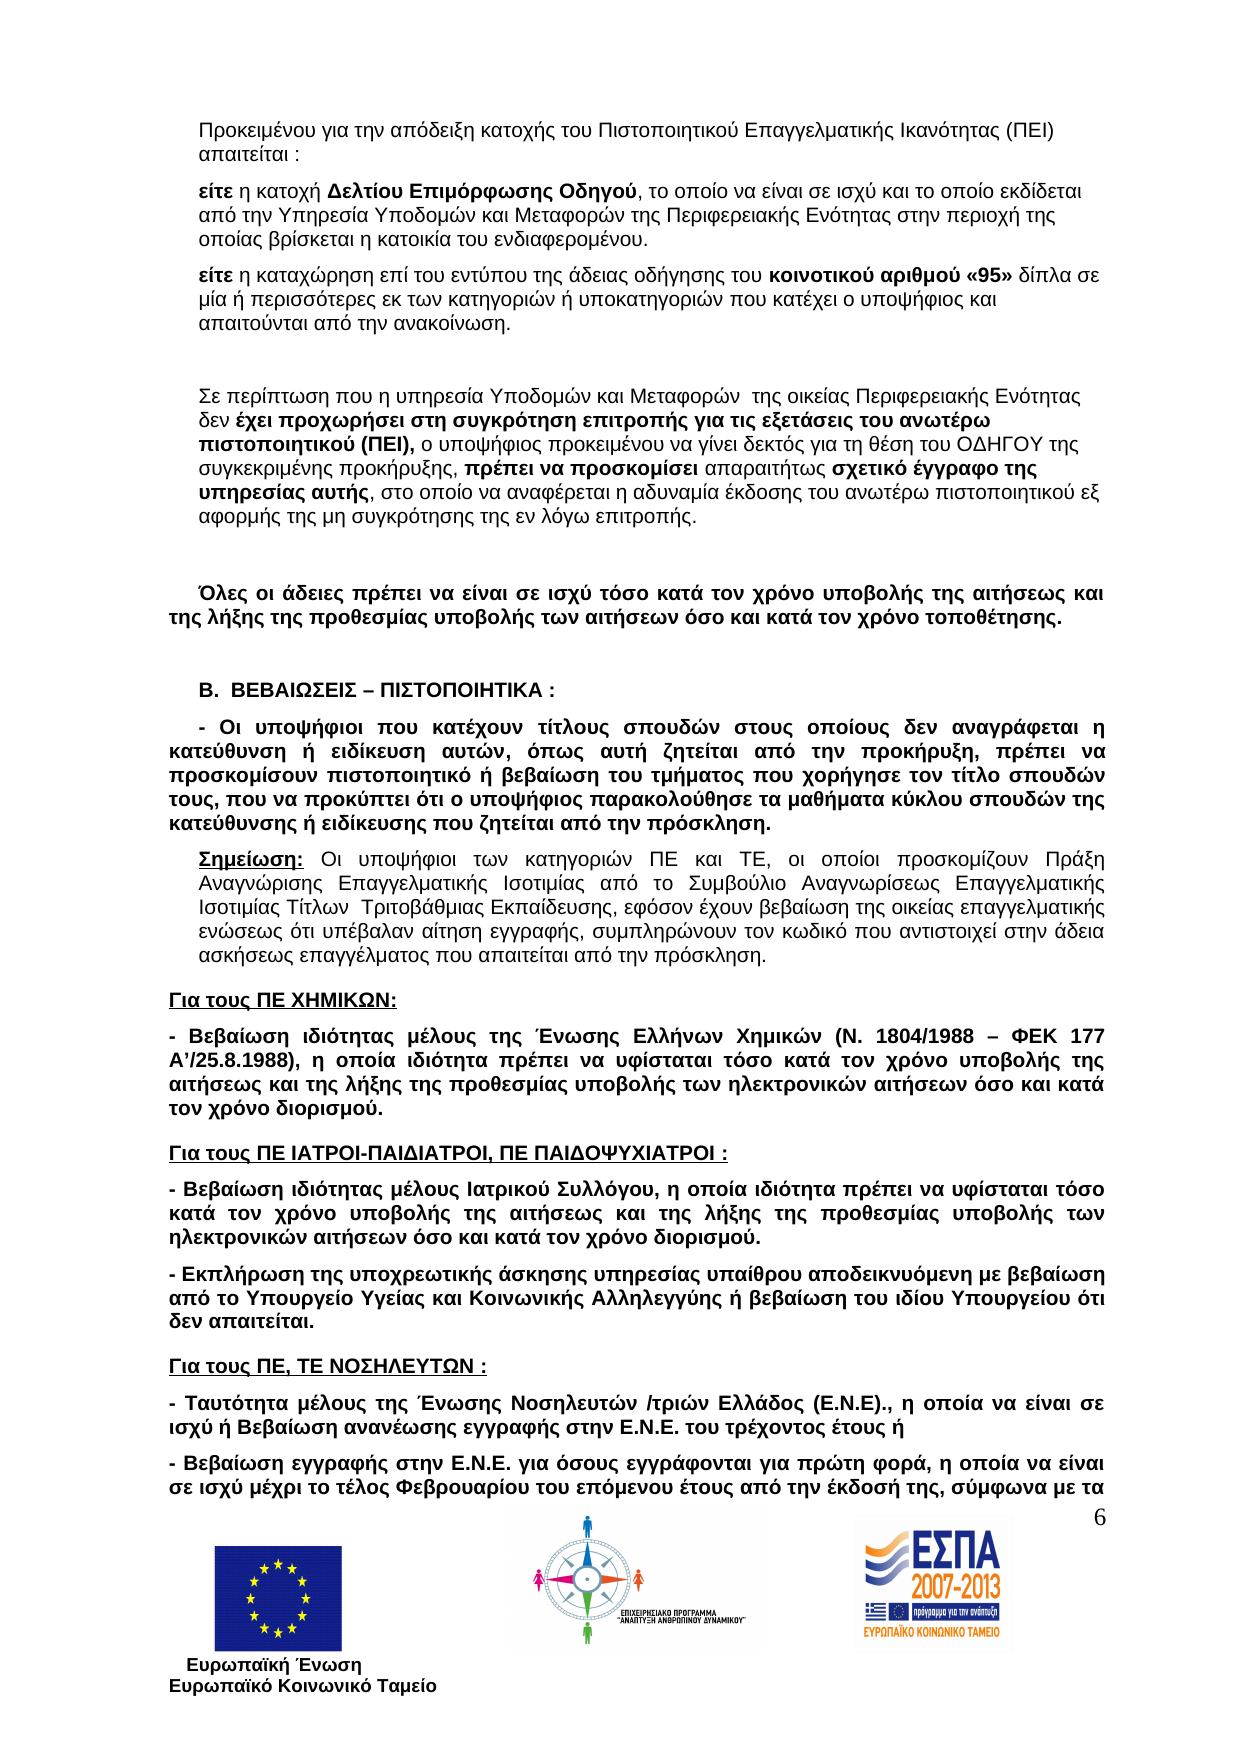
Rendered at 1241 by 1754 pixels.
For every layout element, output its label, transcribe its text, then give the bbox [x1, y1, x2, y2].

picture [506, 1501, 768, 1654]
text είτε η κατοχή Δελτίου Επιμόρφωσης Οδηγού, το οποίο να είναι σε ισχύ και το οποίο εκδίδεται από την Υπηρεσία Υποδομών και Μεταφορών της Περιφερειακής Ενότητας στην περιοχή της οποίας βρίσκεται η κατοικία του ενδιαφερομένου. [198, 178, 1106, 250]
text Για τους ΠΕ ΙΑΤΡΟΙ-ΠΑΙΔΙΑΤΡΟΙ, ΠΕ ΠΑΙΔΟΨΥΧΙΑΤΡΟΙ : [169, 1141, 1106, 1164]
picture [854, 1514, 1014, 1654]
text - Ταυτότητα μέλους της Ένωσης Νοσηλευτών /τριών Ελλάδος (Ε.Ν.Ε)., η οποία να είναι σε ισχύ ή Bεβαίωση ανανέωσης εγγραφής στην Ε.Ν.Ε. του τρέχοντος έτους ή [169, 1391, 1106, 1438]
picture [212, 1543, 344, 1654]
text - Οι υποψήφιοι που κατέχουν τίτλους σπουδών στους οποίους δεν αναγράφεται η κατεύθυνση ή ειδίκευση αυτών, όπως αυτή ζητείται από την προκήρυξη, πρέπει να προσκομίσουν πιστοποιητικό ή βεβαίωση του τμήματος που χορήγησε τον τίτλο σπουδών τους, που να προκύπτει ότι ο υποψήφιος παρακολούθησε τα μαθήματα κύκλου σπουδών της κατεύθυνσης ή ειδίκευσης που ζητείται από την πρόσκληση. [169, 714, 1106, 834]
text Για τους ΠΕ, ΤΕ ΝΟΣΗΛΕΥΤΩΝ : [169, 1354, 1106, 1378]
text Προκειμένου για την απόδειξη κατοχής του Πιστοποιητικού Επαγγελματικής Ικανότητας (ΠΕΙ) απαιτείται : [198, 118, 1106, 166]
text - Βεβαίωση ιδιότητας μέλους Ιατρικού Συλλόγου, η οποία ιδιότητα πρέπει να υφίσταται τόσο κατά τον χρόνο υποβολής της αιτήσεως και της λήξης της προθεσμίας υποβολής των ηλεκτρονικών αιτήσεων όσο και κατά τον χρόνο διορισμού. [169, 1177, 1106, 1249]
text Για τους ΠΕ ΧΗΜΙΚΩΝ: [169, 987, 1106, 1011]
text Όλες οι άδειες πρέπει να είναι σε ισχύ τόσο κατά τον χρόνο υποβολής της αιτήσεως και της λήξης της προθεσμίας υποβολής των αιτήσεων όσο και κατά τον χρόνο τοποθέτησης. [169, 581, 1106, 629]
text Σημείωση: Οι υποψήφιοι των κατηγοριών ΠΕ και ΤΕ, οι οποίοι προσκομίζουν Πράξη Αναγνώρισης Επαγγελματικής Ισοτιμίας από το Συμβούλιο Αναγνωρίσεως Επαγγελματικής Ισοτιμίας Τίτλων Τριτοβάθμιας Εκπαίδευσης, εφόσον έχουν βεβαίωση της οικείας επαγγελματικής ενώσεως ότι υπέβαλαν αίτηση εγγραφής, συμπληρώνουν τον κωδικό που αντιστοιχεί στην άδεια ασκήσεως επαγγέλματος που απαιτείται από την πρόσκληση. [198, 847, 1106, 967]
text - Εκπλήρωση της υποχρεωτικής άσκησης υπηρεσίας υπαίθρου αποδεικνυόμενη με βεβαίωση από το Υπουργείο Υγείας και Κοινωνικής Αλληλεγγύης ή βεβαίωση του ιδίου Υπουργείου ότι δεν απαιτείται. [169, 1261, 1106, 1333]
text Σε περίπτωση που η υπηρεσία Υποδομών και Μεταφορών της οικείας Περιφερειακής Ενότητας δεν έχει προχωρήσει στη συγκρότηση επιτροπής για τις εξετάσεις του ανωτέρω πιστοποιητικού (ΠΕΙ), ο υποψήφιος προκειμένου να γίνει δεκτός για τη θέση του ΟΔΗΓΟΥ της συγκεκριμένης προκήρυξης, πρέπει να προσκομίσει απαραιτήτως σχετικό έγγραφο της υπηρεσίας αυτής, στο οποίο να αναφέρεται η αδυναμία έκδοσης του ανωτέρω πιστοποιητικού εξ αφορμής της μη συγκρότησης της εν λόγω επιτροπής. [198, 384, 1106, 527]
text - Βεβαίωση ιδιότητας μέλους της Ένωσης Ελλήνων Χημικών (Ν. 1804/1988 – ΦΕΚ 177 Α’/25.8.1988), η οποία ιδιότητα πρέπει να υφίσταται τόσο κατά τον χρόνο υποβολής της αιτήσεως και της λήξης της προθεσμίας υποβολής των ηλεκτρονικών αιτήσεων όσο και κατά τον χρόνο διορισμού. [169, 1024, 1106, 1120]
text Β. ΒΕΒΑΙΩΣΕΙΣ – ΠΙΣΤΟΠΟΙΗΤΙΚΑ : [169, 678, 1106, 702]
text είτε η καταχώρηση επί του εντύπου της άδειας οδήγησης του κοινοτικού αριθμού «95» δίπλα σε μία ή περισσότερες εκ των κατηγοριών ή υποκατηγοριών που κατέχει ο υποψήφιος και απαιτούνται από την ανακοίνωση. [198, 263, 1106, 335]
